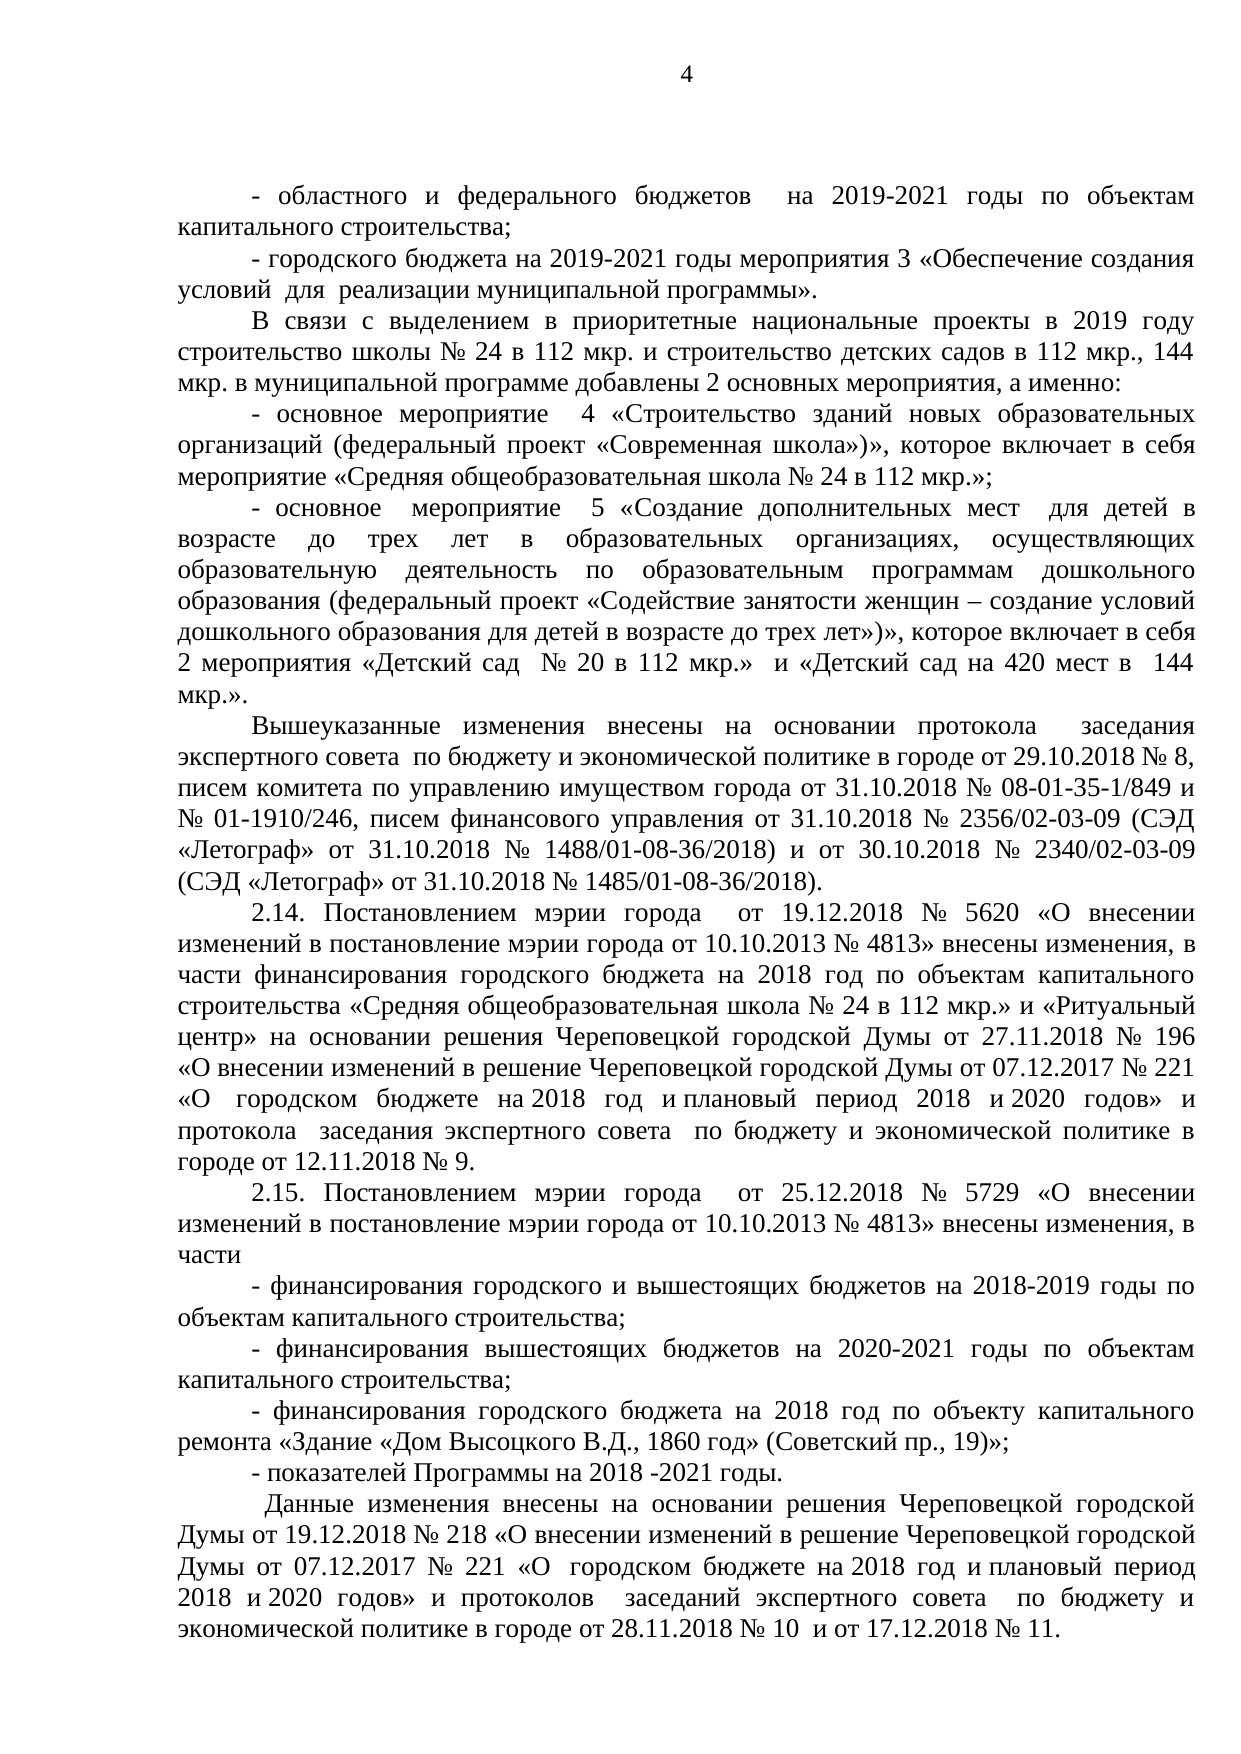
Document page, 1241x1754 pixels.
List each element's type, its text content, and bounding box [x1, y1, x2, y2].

text - показателей Программы на 2018 -2021 годы. [177, 1456, 1196, 1487]
text 2.14. Постановлением мэрии города от 19.12.2018 № 5620 «О внесении изменений в постановление мэрии города от 10.10.2013 № 4813» внесены изменения, в части финансирования городского бюджета на 2018 год по объектам капитального строительства «Средняя общеобразовательная школа № 24 в 112 мкр.» и «Ритуальный центр» на основании решения Череповецкой городской Думы от 27.11.2018 № 196 «О внесении изменений в решение Череповецкой городской Думы от 07.12.2017 № 221 «О городском бюджете на 2018 год и плановый период 2018 и 2020 годов» и протокола заседания экспертного совета по бюджету и экономической политике в городе от 12.11.2018 № 9. [177, 896, 1196, 1176]
text - основное мероприятие 4 «Строительство зданий новых образовательных организаций (федеральный проект «Современная школа»)», которое включает в себя мероприятие «Средняя общеобразовательная школа № 24 в 112 мкр.»; [177, 397, 1196, 491]
text В связи с выделением в приоритетные национальные проекты в 2019 году строительство школы № 24 в 112 мкр. и строительство детских садов в 112 мкр., 144 мкр. в муниципальной программе добавлены 2 основных мероприятия, а именно: [177, 304, 1196, 397]
text - финансирования вышестоящих бюджетов на 2020-2021 годы по объектам капитального строительства; [177, 1332, 1196, 1394]
text Данные изменения внесены на основании решения Череповецкой городской Думы от 19.12.2018 № 218 «О внесении изменений в решение Череповецкой городской Думы от 07.12.2017 № 221 «О городском бюджете на 2018 год и плановый период 2018 и 2020 годов» и протоколов заседаний экспертного совета по бюджету и экономической политике в городе от 28.11.2018 № 10 и от 17.12.2018 № 11. [177, 1487, 1196, 1643]
text - финансирования городского и вышестоящих бюджетов на 2018-2019 годы по объектам капитального строительства; [177, 1269, 1196, 1332]
text - основное мероприятие 5 «Создание дополнительных мест для детей в возрасте до трех лет в образовательных организациях, осуществляющих образовательную деятельность по образовательным программам дошкольного образования (федеральный проект «Содействие занятости женщин – создание условий дошкольного образования для детей в возрасте до трех лет»)», которое включает в себя 2 мероприятия «Детский сад № 20 в 112 мкр.» и «Детский сад на 420 мест в 144 мкр.». [177, 491, 1196, 709]
text Вышеуказанные изменения внесены на основании протокола заседания экспертного совета по бюджету и экономической политике в городе от 29.10.2018 № 8, писем комитета по управлению имуществом города от 31.10.2018 № 08-01-35-1/849 и № 01-1910/246, писем финансового управления от 31.10.2018 № 2356/02-03-09 (СЭД «Летограф» от 31.10.2018 № 1488/01-08-36/2018) и от 30.10.2018 № 2340/02-03-09 (СЭД «Летограф» от 31.10.2018 № 1485/01-08-36/2018). [177, 709, 1196, 896]
text - финансирования городского бюджета на 2018 год по объекту капитального ремонта «Здание «Дом Высоцкого В.Д., 1860 год» (Советский пр., 19)»; [177, 1394, 1196, 1456]
text - городского бюджета на 2019-2021 годы мероприятия 3 «Обеспечение создания условий для реализации муниципальной программы». [177, 242, 1196, 304]
text 2.15. Постановлением мэрии города от 25.12.2018 № 5729 «О внесении изменений в постановление мэрии города от 10.10.2013 № 4813» внесены изменения, в части [177, 1176, 1196, 1269]
text - областного и федерального бюджетов на 2019-2021 годы по объектам капитального строительства; [177, 179, 1196, 242]
